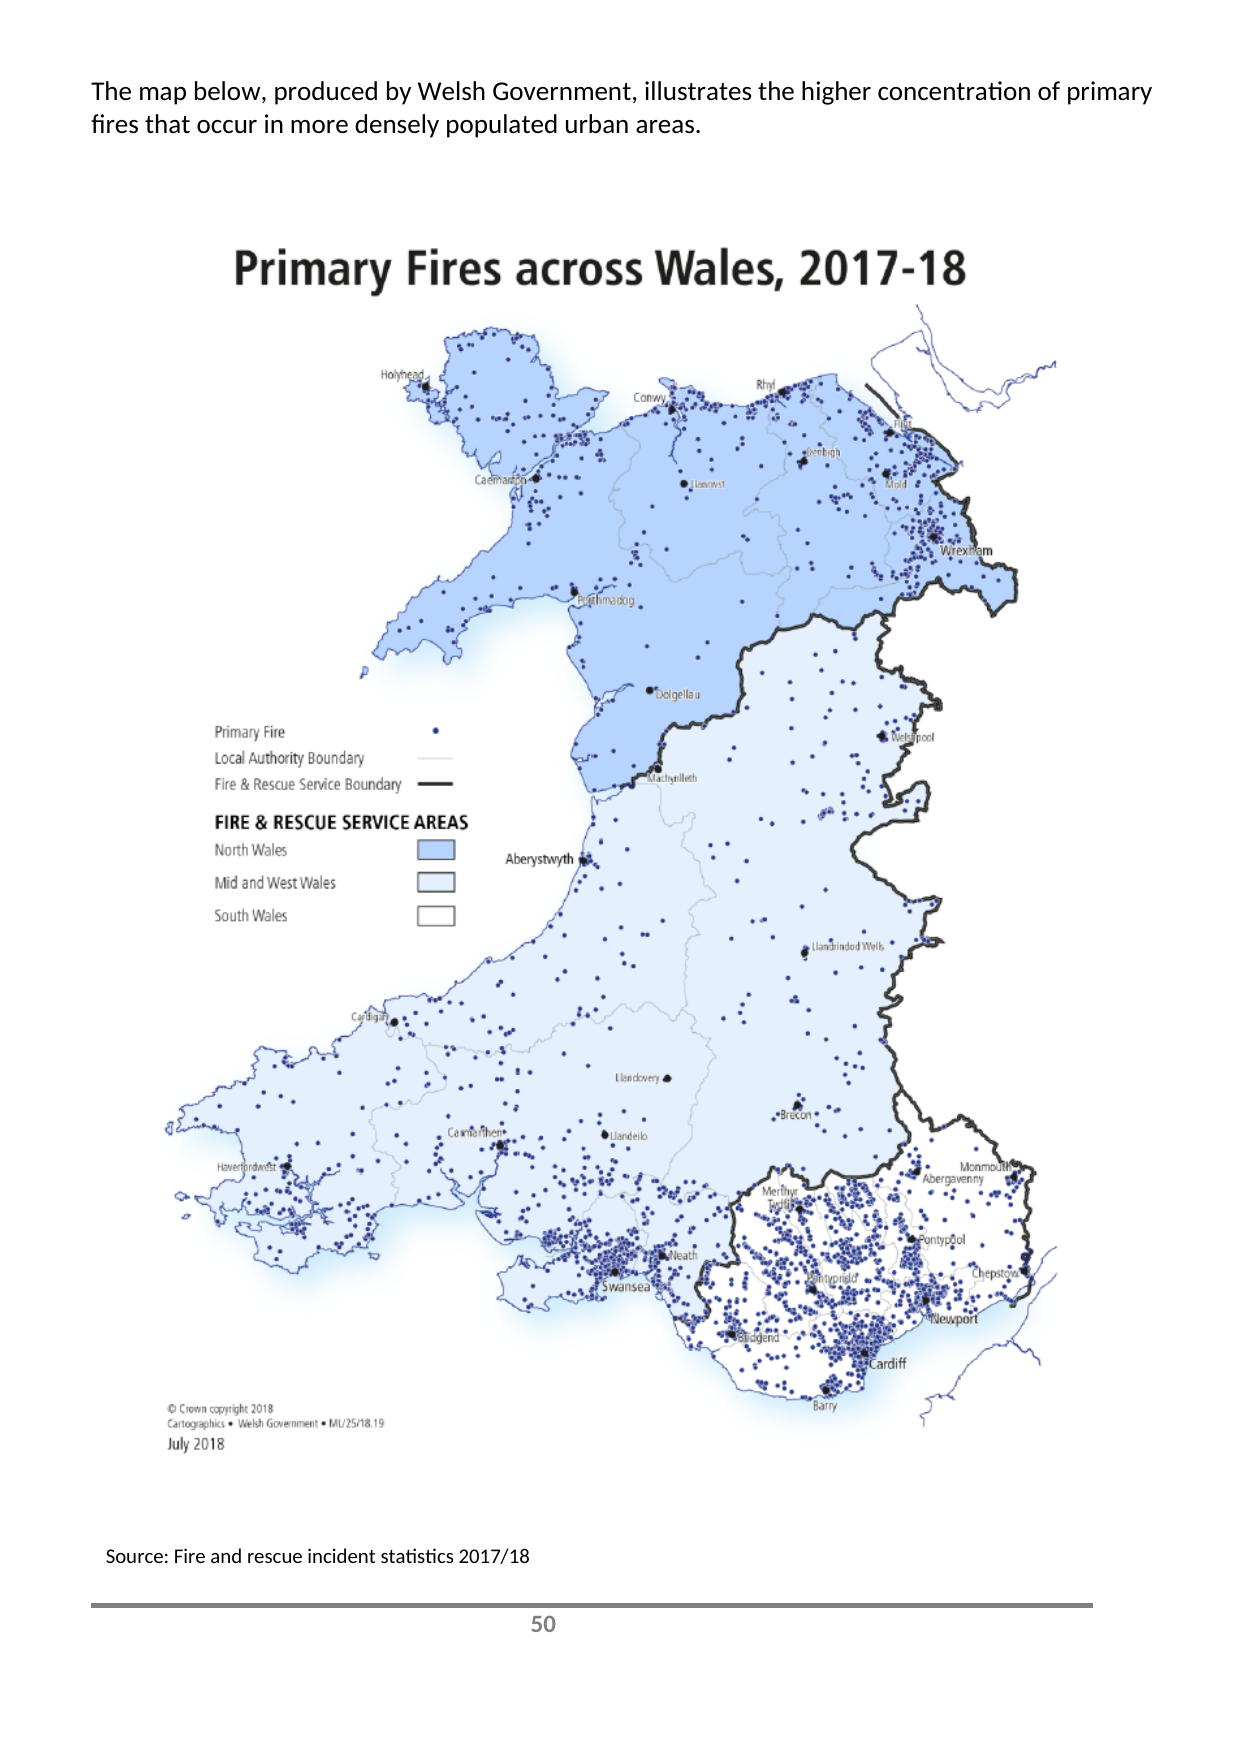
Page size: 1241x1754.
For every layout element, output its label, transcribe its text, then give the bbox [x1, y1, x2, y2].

text The map below, produced by Welsh Government, illustrates the higher concentration of primary fires that occur in more densely populated urban areas. [91, 74, 1154, 140]
text Source: Fire and rescue incident statistics 2017/18 [106, 1543, 1152, 1568]
picture [158, 238, 1099, 1459]
